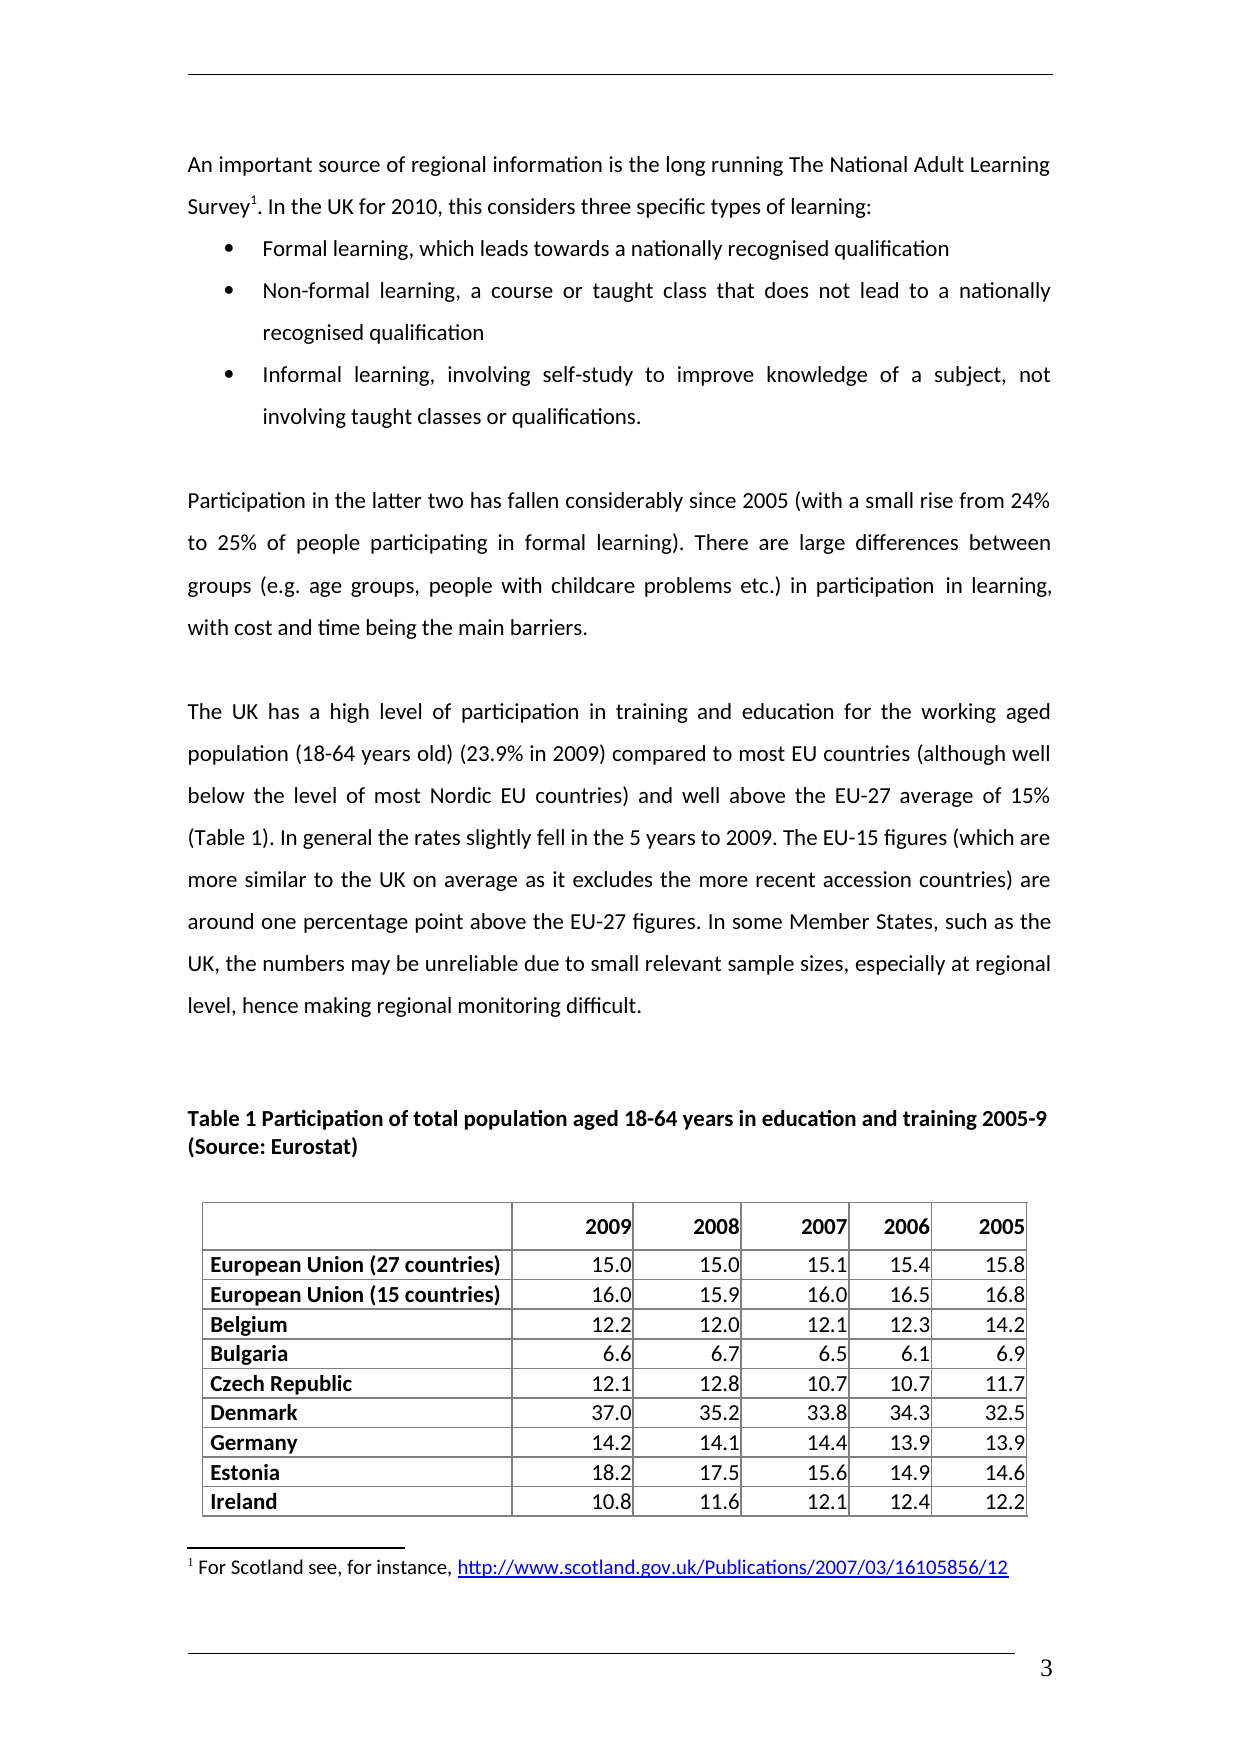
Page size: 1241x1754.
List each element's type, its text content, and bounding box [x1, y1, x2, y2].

table_cell 15.8 [932, 1251, 1026, 1279]
list Formal learning, which leads towards a nationally recognised qualification [225, 234, 1053, 262]
table_cell 15.0 [634, 1251, 740, 1279]
table_cell 14.2 [513, 1428, 632, 1456]
table_cell 12.3 [850, 1310, 931, 1338]
table_cell 16.0 [513, 1280, 632, 1308]
table_cell European Union (15 countries) [203, 1280, 511, 1308]
table_cell 12.0 [634, 1310, 740, 1338]
table_cell 6.1 [850, 1340, 931, 1367]
table_header 2007 [742, 1203, 848, 1249]
table_cell 12.2 [513, 1310, 632, 1338]
table_cell 14.1 [634, 1428, 740, 1456]
table_cell 18.2 [513, 1458, 632, 1486]
table_cell 35.2 [634, 1399, 740, 1427]
table_cell 6.6 [513, 1340, 632, 1367]
table_cell 6.7 [634, 1340, 740, 1367]
table_cell 10.8 [513, 1487, 632, 1515]
table_header 2005 [932, 1203, 1026, 1249]
table_cell 6.9 [932, 1340, 1026, 1367]
table_cell 11.6 [634, 1487, 740, 1515]
table_cell 13.9 [932, 1428, 1026, 1456]
table_cell 37.0 [513, 1399, 632, 1427]
text An important source of regional information is the long running The National Adult Learning Survey. In the UK for 2010, this considers three specific types of learning: [187, 150, 1053, 220]
table_cell 6.5 [742, 1340, 848, 1367]
table_cell 14.6 [932, 1458, 1026, 1486]
text Table 1 Participation of total population aged 18-64 years in education and training 2005-9 (Source: Eurostat) [187, 1104, 1053, 1160]
table_cell 12.1 [742, 1310, 848, 1338]
table_cell Germany [203, 1428, 511, 1456]
table_cell 12.4 [850, 1487, 931, 1515]
table_cell 10.7 [850, 1369, 931, 1397]
table_cell 15.1 [742, 1251, 848, 1279]
table_cell Estonia [203, 1458, 511, 1486]
table_cell Belgium [203, 1310, 511, 1338]
table_cell 14.9 [850, 1458, 931, 1486]
table_cell 16.5 [850, 1280, 931, 1308]
table_cell Bulgaria [203, 1340, 511, 1367]
table_cell 34.3 [850, 1399, 931, 1427]
table_cell 16.8 [932, 1280, 1026, 1308]
table_cell European Union (27 countries) [203, 1251, 511, 1279]
table_cell 13.9 [850, 1428, 931, 1456]
table_header 2009 [513, 1203, 632, 1249]
table_cell 15.6 [742, 1458, 848, 1486]
table_cell 12.2 [932, 1487, 1026, 1515]
list Informal learning, involving self-study to improve knowledge of a subject, not involving taught classes or qualifications. [225, 360, 1053, 430]
table_cell Czech Republic [203, 1369, 511, 1397]
table_cell 15.4 [850, 1251, 931, 1279]
table_cell 14.4 [742, 1428, 848, 1456]
table_cell 11.7 [932, 1369, 1026, 1397]
table_cell Denmark [203, 1399, 511, 1427]
table_cell 12.1 [513, 1369, 632, 1397]
table_cell 32.5 [932, 1399, 1026, 1427]
table_header [203, 1203, 511, 1249]
table_cell 15.0 [513, 1251, 632, 1279]
table_cell Ireland [203, 1487, 511, 1515]
text Participation in the latter two has fallen considerably since 2005 (with a small rise from 24% to 25% of people participating in formal learning). There are large differences between groups (e.g. age groups, people with childcare problems etc.) in participation in learning, with cost and time being the main barriers. [187, 486, 1053, 641]
table_cell 33.8 [742, 1399, 848, 1427]
table_cell 16.0 [742, 1280, 848, 1308]
list Non-formal learning, a course or taught class that does not lead to a nationally recognised qualification [225, 276, 1053, 346]
table_cell 10.7 [742, 1369, 848, 1397]
table_cell 17.5 [634, 1458, 740, 1486]
text The UK has a high level of participation in training and education for the working aged population (18-64 years old) (23.9% in 2009) compared to most EU countries (although well below the level of most Nordic EU countries) and well above the EU-27 average of 15% (Table 1). In general the rates slightly fell in the 5 years to 2009. The EU-15 figures (which are more similar to the UK on average as it excludes the more recent accession countries) are around one percentage point above the EU-27 figures. In some Member States, such as the UK, the numbers may be unreliable due to small relevant sample sizes, especially at regional level, hence making regional monitoring difficult. [187, 697, 1053, 1019]
table_cell 12.8 [634, 1369, 740, 1397]
table_cell 14.2 [932, 1310, 1026, 1338]
table_cell 15.9 [634, 1280, 740, 1308]
table_header 2008 [634, 1203, 740, 1249]
table_cell 12.1 [742, 1487, 848, 1515]
table_header 2006 [850, 1203, 931, 1249]
